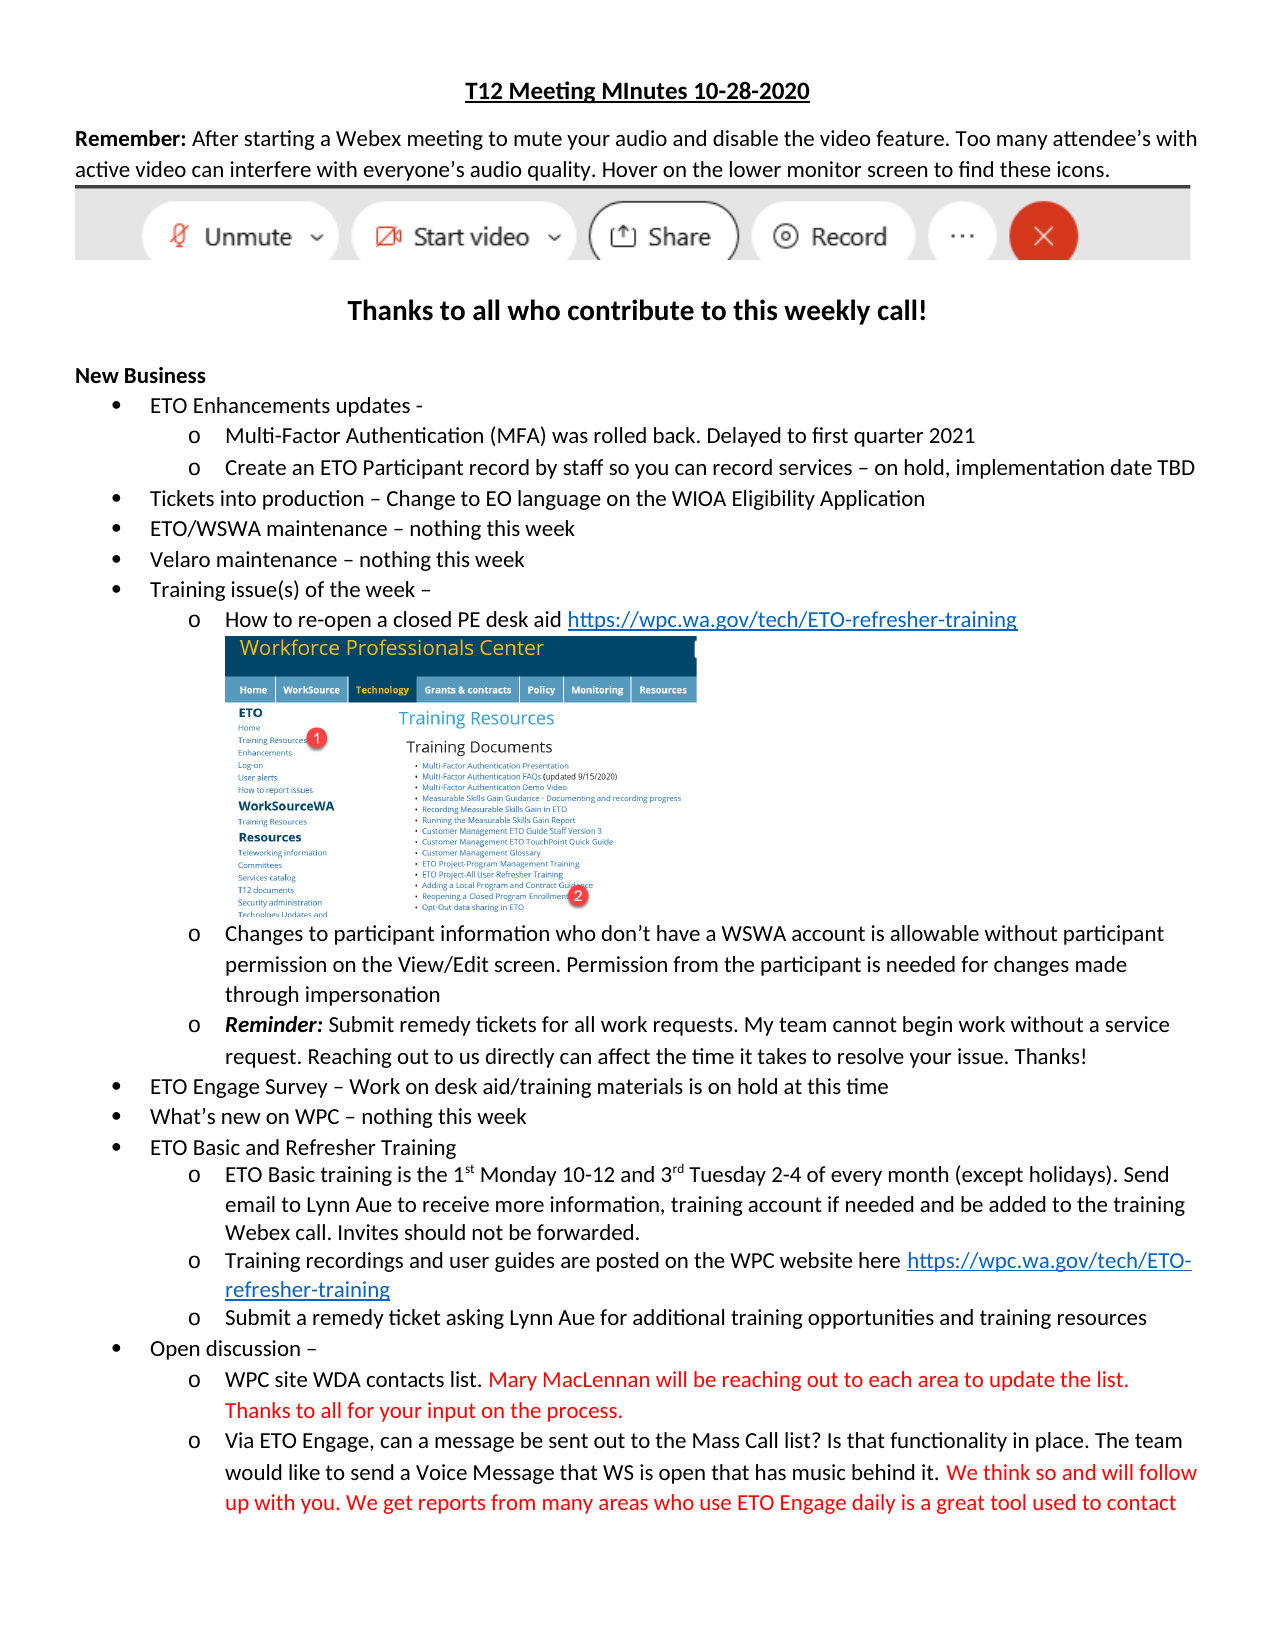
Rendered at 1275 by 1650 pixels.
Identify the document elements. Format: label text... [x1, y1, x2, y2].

list How to re-open a closed PE desk aid https://wpc.wa.gov/tech/ETO-refresher-training [187, 605, 1200, 634]
text T12 Meeting MInutes 10-28-2020 [75, 75, 1200, 106]
list Changes to participant information who don’t have a WSWA account is allowable without participant permission on the View/Edit screen. Permission from the participant is needed for changes made through impersonation [187, 919, 1200, 1008]
list ETO Basic training is the 1st Monday 10-12 and 3rd Tuesday 2-4 of every month (except holidays). Send email to Lynn Aue to receive more information, training account if needed and be added to the training Webex call. Invites should not be forwarded. [187, 1161, 1200, 1246]
picture [282, 640, 286, 654]
list Tickets into production – Change to EO language on the WIOA Eligibility Application [112, 484, 1200, 512]
list Reminder: Submit remedy tickets for all work requests. My team cannot begin work without a service request. Reaching out to us directly can affect the time it takes to resolve your issue. Thanks! [187, 1011, 1200, 1070]
list ETO Engage Survey – Work on desk aid/training materials is on hold at this time [112, 1072, 1200, 1100]
list Multi-Factor Authentication (MFA) was rolled back. Delayed to first quarter 2021 [187, 421, 1200, 451]
picture [75, 185, 1191, 260]
text New Business [75, 361, 1200, 389]
list Training recordings and user guides are posted on the WPC website here https://wpc.wa.gov/tech/ETO-refresher-training [187, 1246, 1200, 1303]
list ETO Enhancements updates - [112, 391, 1200, 419]
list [187, 1426, 1200, 1516]
list Create an ETO Participant record by staff so you can record services – on hold, implementation date TBD [187, 453, 1200, 482]
list Submit a remedy ticket asking Lynn Aue for additional training opportunities and training resources [187, 1303, 1200, 1332]
list ETO Basic and Refresher Training [112, 1133, 1200, 1161]
list ETO/WSWA maintenance – nothing this week [112, 514, 1200, 543]
list WPC site WDA contacts list. Mary MacLennan will be reaching out to each area to update the list. Thanks to all for your input on the process. [187, 1365, 1200, 1424]
picture [225, 677, 697, 917]
text Remember: After starting a Webex meeting to mute your audio and disable the video feature. Too many attendee’s with active video can interfere with everyone’s audio quality. Hover on the lower monitor screen to find these icons. [75, 124, 1200, 183]
list Training issue(s) of the week – [112, 575, 1200, 603]
list Velaro maintenance – nothing this week [112, 545, 1200, 573]
text Thanks to all who contribute to this weekly call! [75, 292, 1200, 328]
list What’s new on WPC – nothing this week [112, 1102, 1200, 1130]
list Open discussion – [112, 1334, 1200, 1362]
